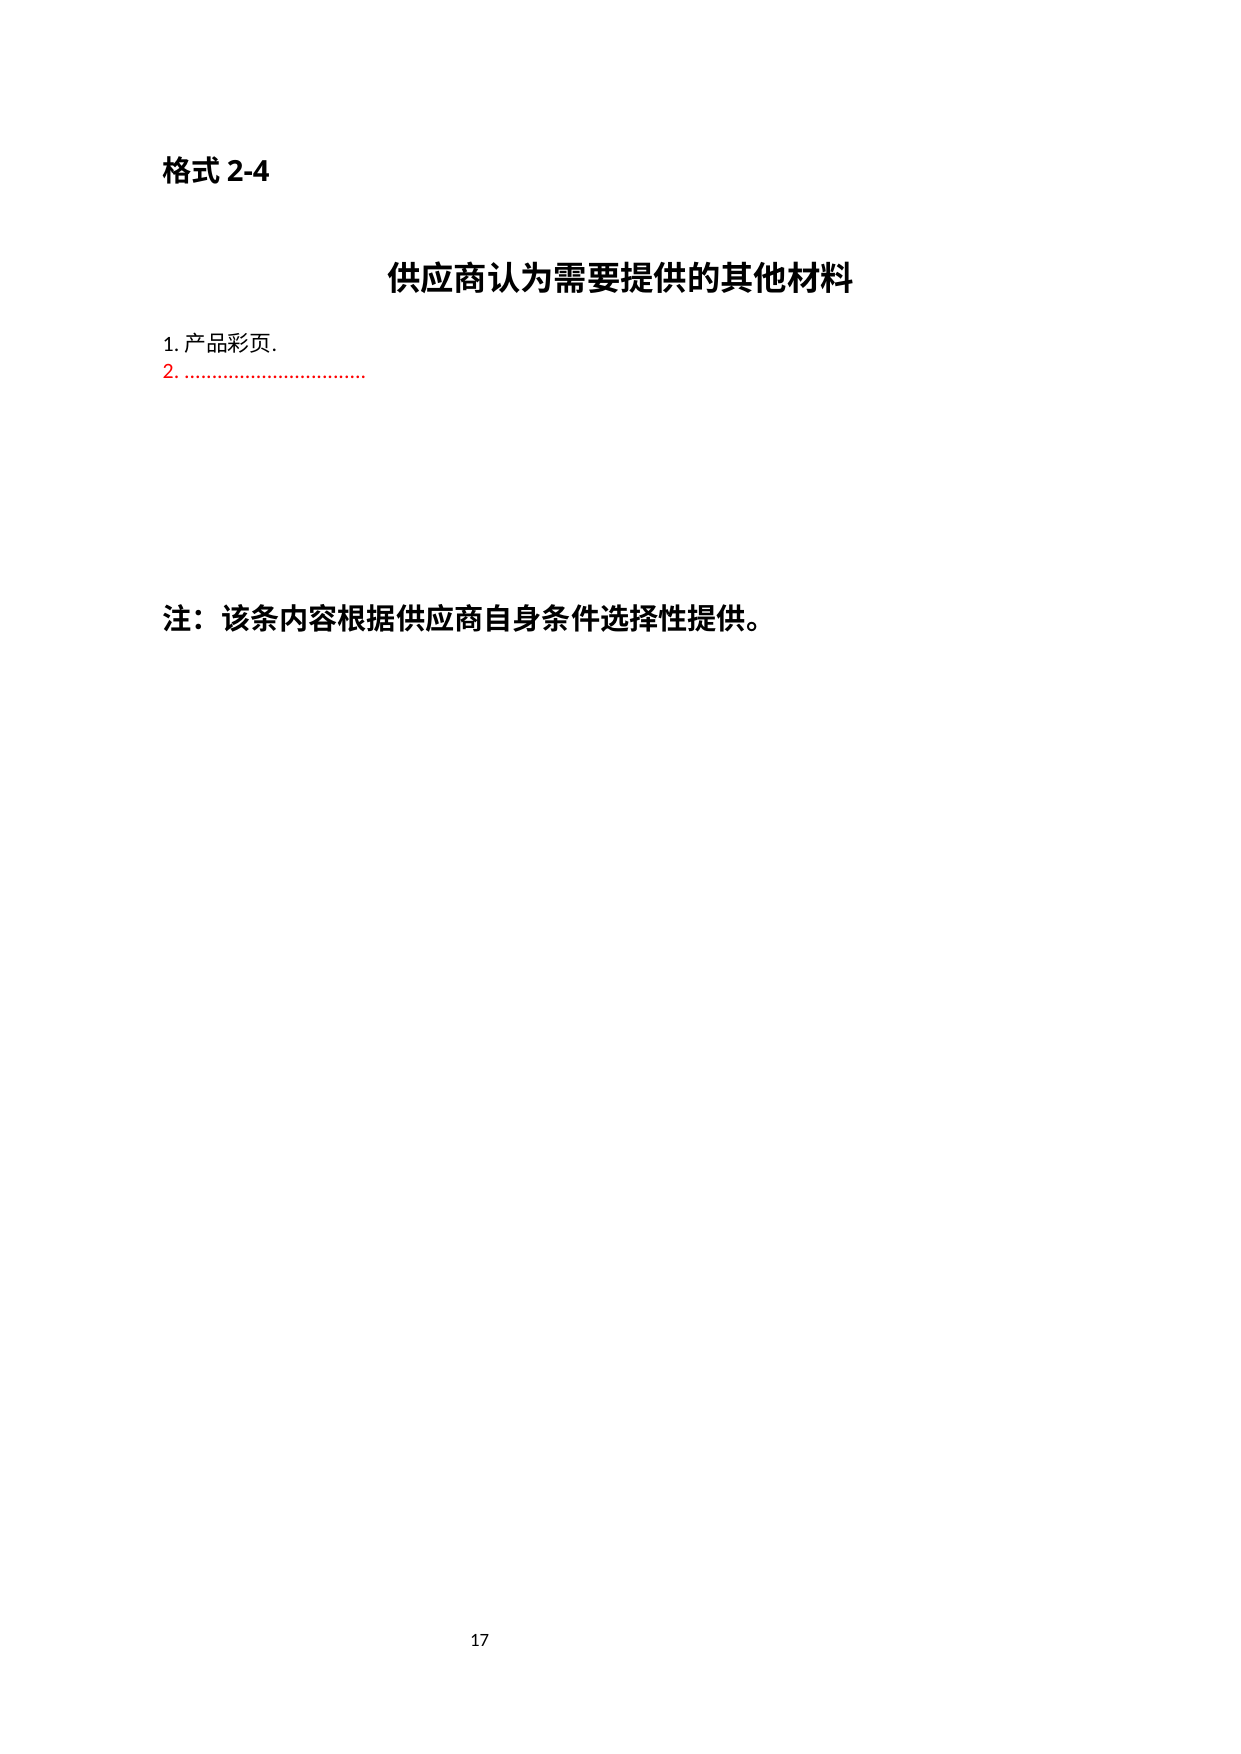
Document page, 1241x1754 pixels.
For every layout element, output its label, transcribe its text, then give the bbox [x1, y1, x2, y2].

text 1. 产品彩页. [162, 326, 1078, 357]
text 注：该条内容根据供应商自身条件选择性提供。 [162, 596, 1078, 638]
text 2. ................................. [162, 357, 1078, 384]
text 格式2-4 [162, 148, 1078, 190]
list 供应商认为需要提供的其他材料 [162, 257, 1078, 298]
